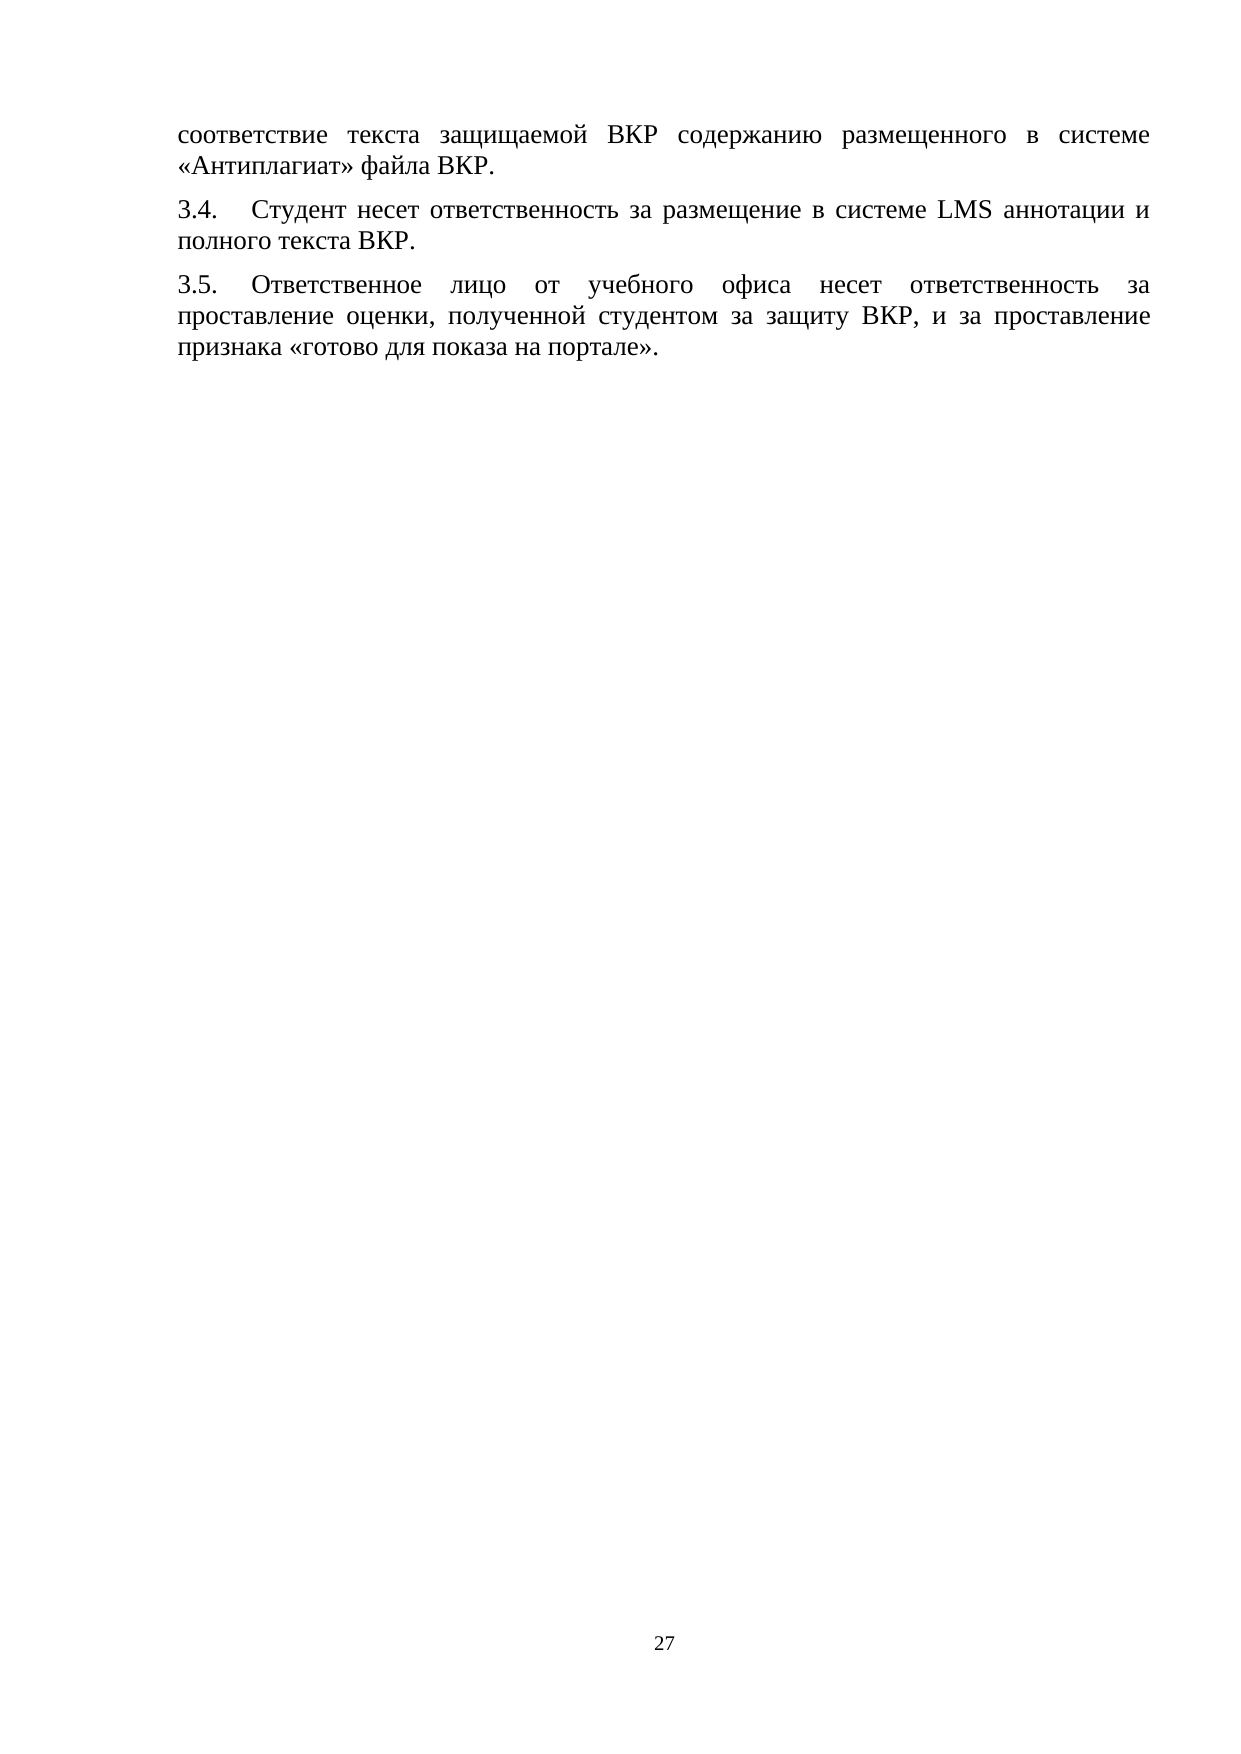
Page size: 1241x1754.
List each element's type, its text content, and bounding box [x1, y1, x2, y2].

list Студент несет ответственность за размещение в системе LMS аннотации и полного текста ВКР. [177, 193, 1152, 255]
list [177, 118, 1152, 180]
list Ответственное лицо от учебного офиса несет ответственность за проставление оценки, полученной студентом за защиту ВКР, и за проставление признака «готово для показа на портале». [177, 268, 1152, 361]
